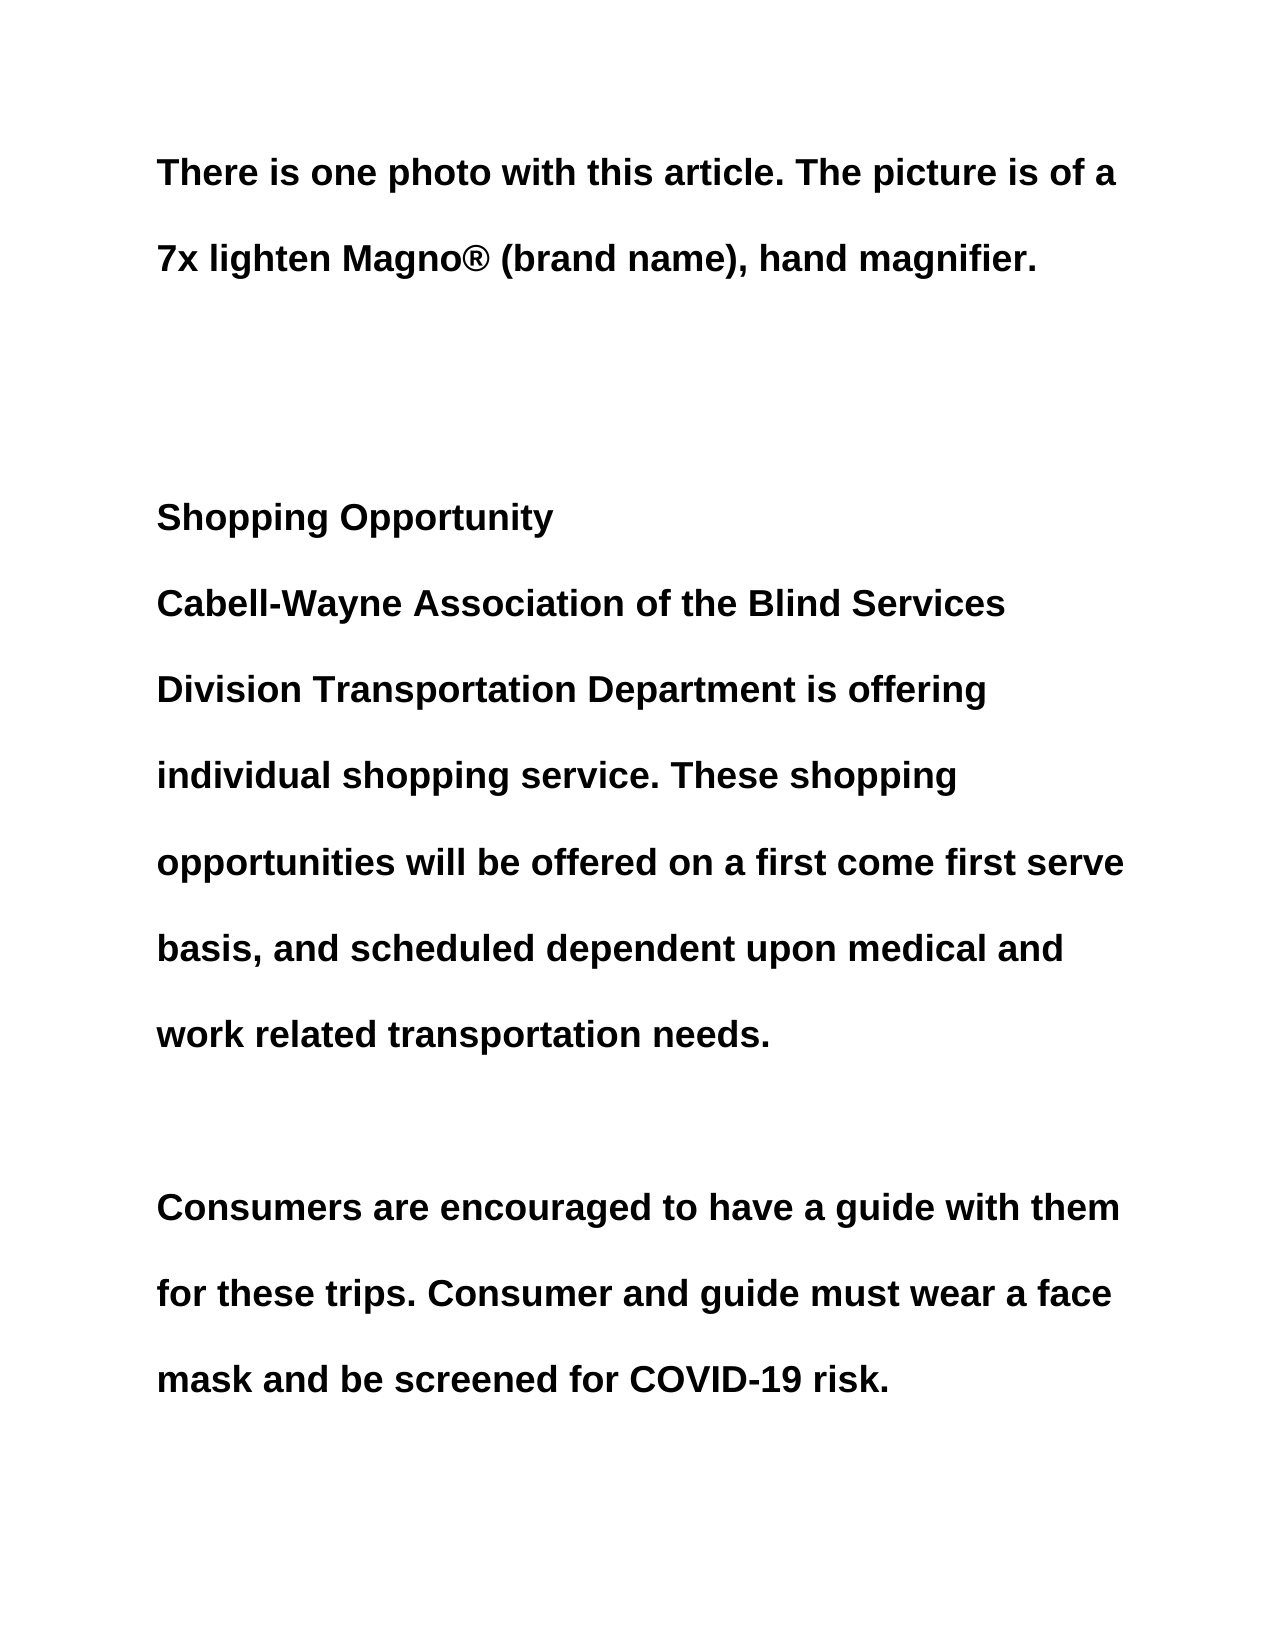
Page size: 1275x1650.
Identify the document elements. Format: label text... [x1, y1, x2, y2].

text Cabell-Wayne Association of the Blind Services Division Transportation Department is offering individual shopping service. These shopping opportunities will be offered on a first come first serve basis, and scheduled dependent upon medical and work related transportation needs. [156, 581, 1153, 1056]
text There is one photo with this article. The picture is of a 7x lighten Magno® (brand name), hand magnifier. [156, 150, 1153, 279]
text Consumers are encouraged to have a guide with them for these trips. Consumer and guide must wear a face mask and be screened for COVID-19 risk. [156, 1185, 1153, 1401]
text Shopping Opportunity [156, 495, 1153, 538]
